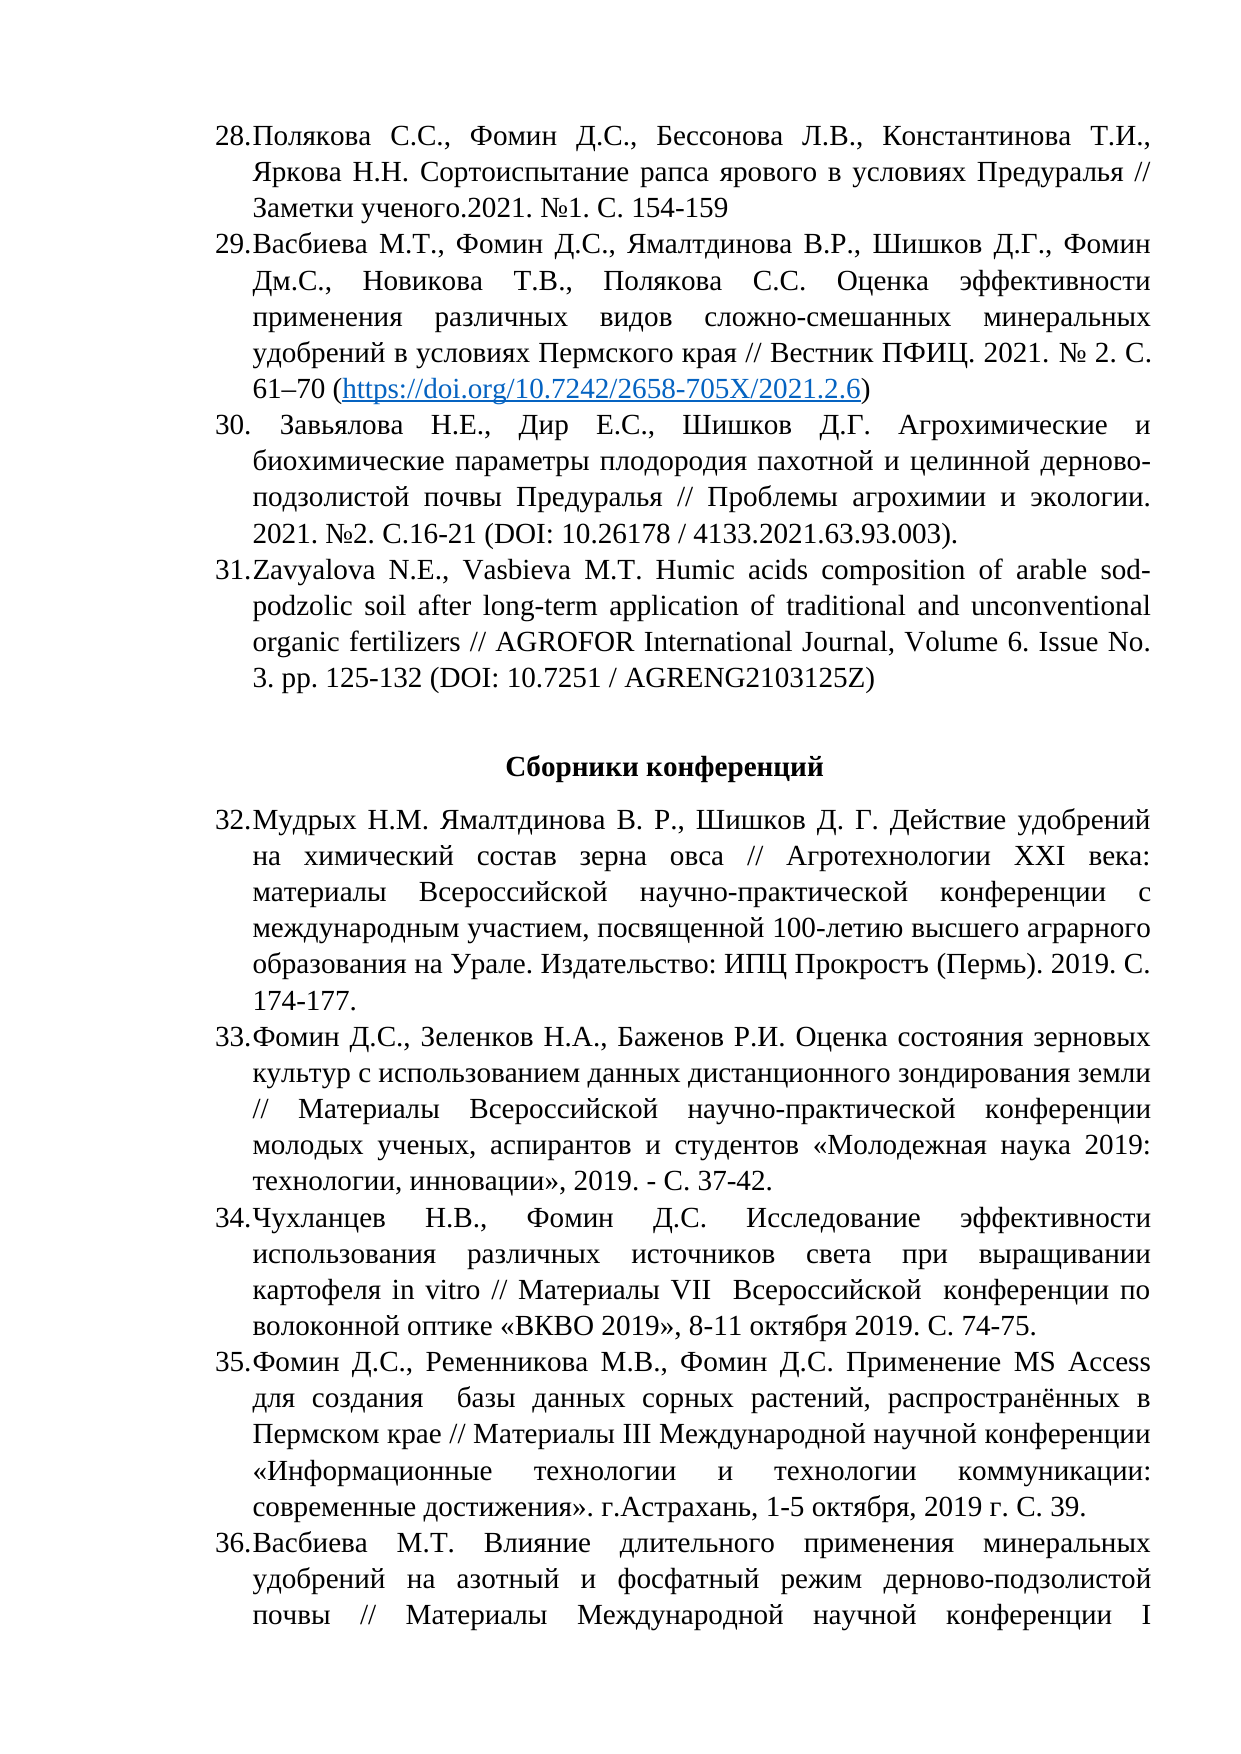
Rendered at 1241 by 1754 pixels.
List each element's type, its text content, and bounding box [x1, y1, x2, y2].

list Мудрых Н.М. Ямалтдинова В. Р., Шишков Д. Г. Действие удобрений на химический состав зерна овса // Агротехнологии XXI века: материалы Всероссийской научно-практической конференции с международным участием, посвященной 100-летию высшего аграрного образования на Урале. Издательство: ИПЦ Прокростъ (Пермь). 2019. С. 174-177. [215, 802, 1152, 1016]
list Васбиева М.Т., Фомин Д.С., Ямалтдинова В.Р., Шишков Д.Г., Фомин Дм.С., Новикова Т.В., Полякова С.С. Оценка эффективности применения различных видов сложно-смешанных минеральных удобрений в условиях Пермского края // Вестник ПФИЦ. 2021. № 2. С. 61–70 (https://doi.org/10.7242/2658-705X/2021.2.6) [215, 227, 1152, 405]
list Завьялова Н.Е., Дир Е.С., Шишков Д.Г. Агрохимические и биохимические параметры плодородия пахотной и целинной дерново-подзолистой почвы Предуралья // Проблемы агрохимии и экологии. 2021. №2. С.16-21 (DOI: 10.26178 / 4133.2021.63.93.003). [215, 407, 1152, 549]
list Фомин Д.С., Зеленков Н.А., Баженов Р.И. Оценка состояния зерновых культур с использованием данных дистанционного зондирования земли // Материалы Всероссийской научно-практической конференции молодых ученых, аспирантов и студентов «Молодежная наука 2019: технологии, инновации», 2019. - С. 37-42. [215, 1019, 1152, 1197]
list Zavyalova N.E., Vasbieva M.T. Humic acids composition of arable sod-podzolic soil after long-term application of traditional and unconventional organic fertilizers // AGROFOR International Journal, Volume 6. Issue No. 3. pp. 125-132 (DOI: 10.7251 / AGRENG2103125Z) [215, 552, 1152, 694]
list Чухланцев Н.В., Фомин Д.С. Исследование эффективности использования различных источников света при выращивании картофеля in vitro // Материалы VII Всероссийской конференции по волоконной оптике «ВКВО 2019», 8-11 октября 2019. С. 74-75. [215, 1200, 1152, 1342]
list Полякова С.С., Фомин Д.С., Бессонова Л.В., Константинова Т.И., Яркова Н.Н. Сортоиспытание рапса ярового в условиях Предуралья // Заметки ученого.2021. №1. С. 154-159 [215, 118, 1152, 224]
list Фомин Д.С., Ременникова М.В., Фомин Д.С. Применение MS Access для создания базы данных сорных растений, распространённых в Пермском крае // Материалы III Международной научной конференции «Информационные технологии и технологии коммуникации: современные достижения». г.Астрахань, 1-5 октября, 2019 г. С. 39. [215, 1344, 1152, 1522]
text Сборники конференций [177, 749, 1152, 783]
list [215, 1525, 1152, 1631]
